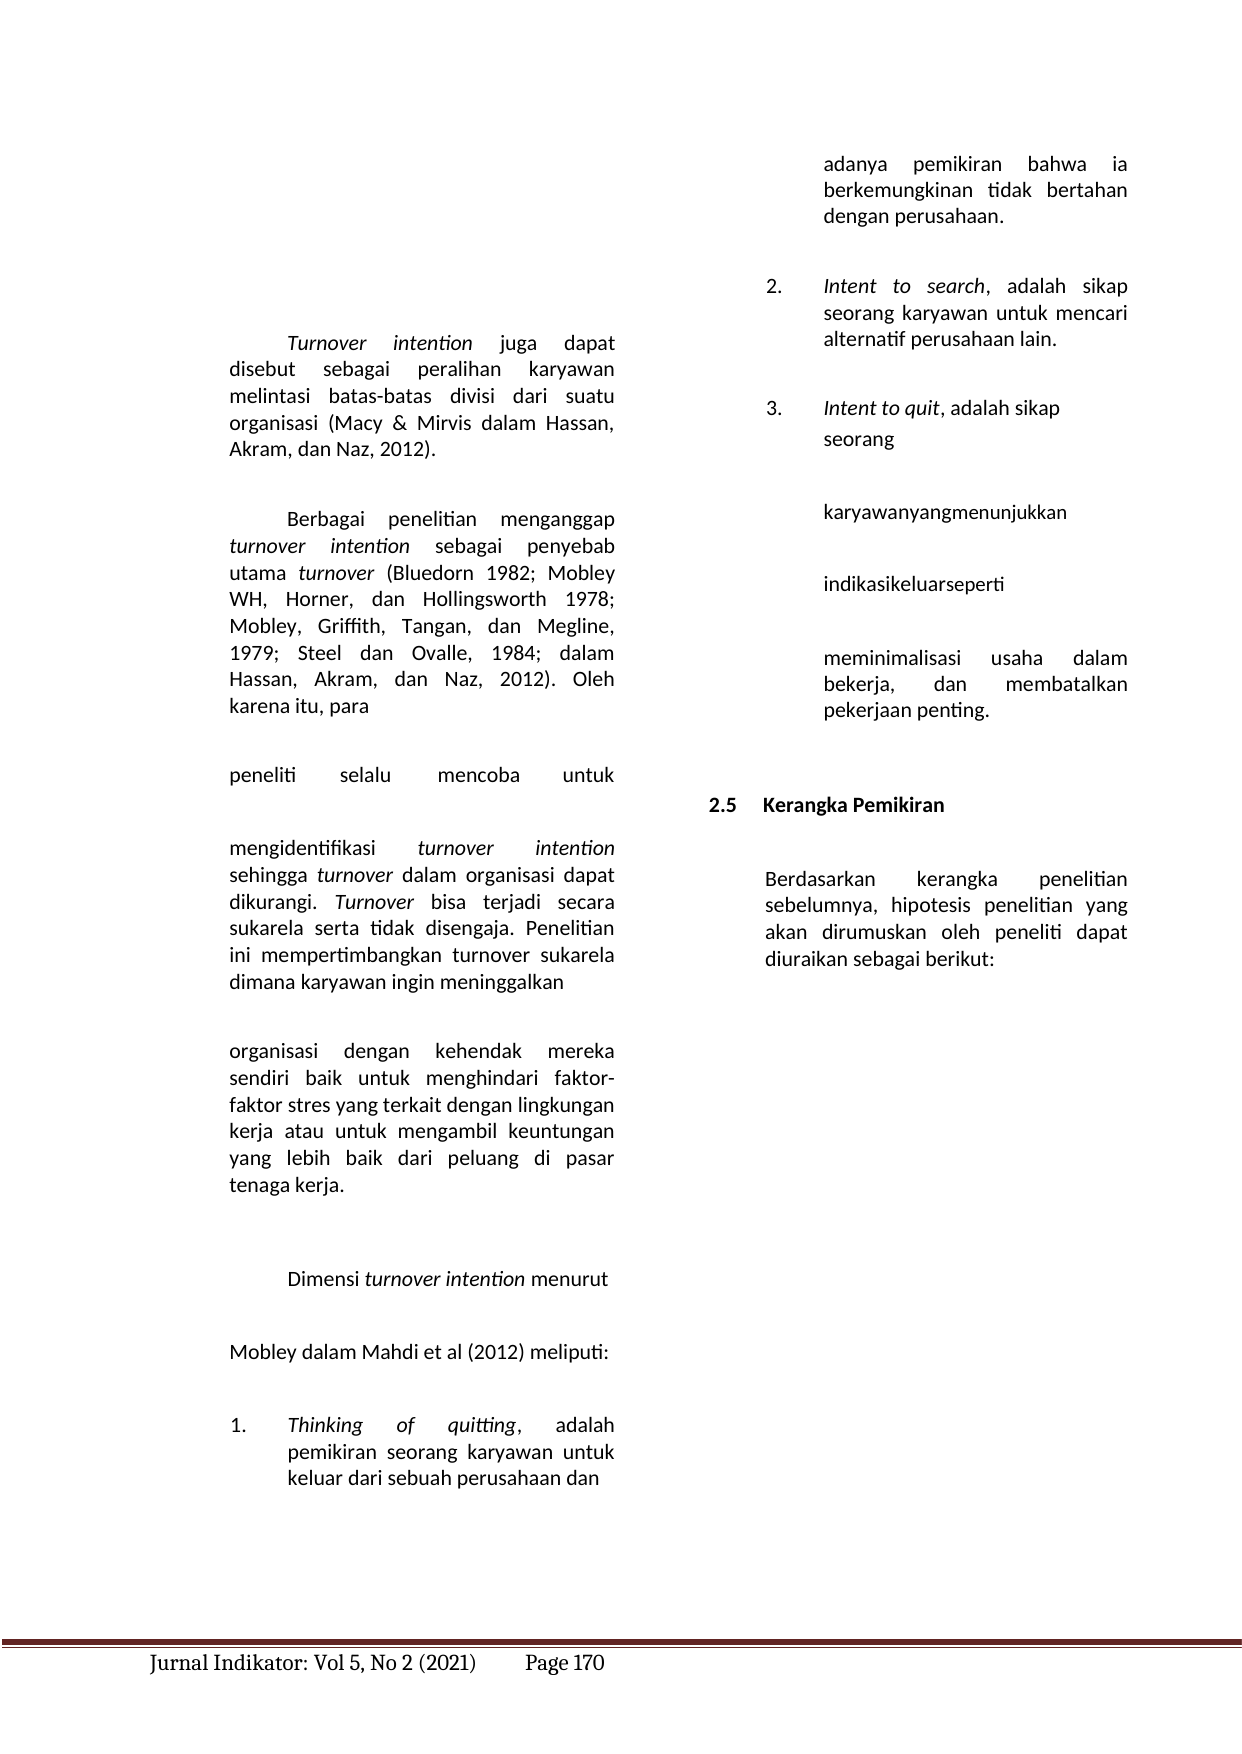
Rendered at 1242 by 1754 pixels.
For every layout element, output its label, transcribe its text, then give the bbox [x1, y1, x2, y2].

text karyawanyangmenunjukkan [823, 498, 1128, 524]
list Thinking of quitting, adalah pemikiran seorang karyawan untuk keluar dari sebuah perusahaan dan [230, 1412, 615, 1491]
text Dimensi turnover intention menurut [287, 1265, 615, 1292]
text organisasi dengan kehendak mereka sendiri baik untuk menghindari faktor-faktor stres yang terkait dengan lingkungan kerja atau untuk mengambil keuntungan yang lebih baik dari peluang di pasar tenaga kerja. [229, 1038, 615, 1198]
list Intent to search, adalah sikap seorang karyawan untuk mencari alternatif perusahaan lain. [766, 273, 1128, 352]
list Intent to quit, adalah sikap seorang [766, 394, 1128, 452]
text indikasikeluarseperti [823, 570, 1128, 597]
text mengidentifikasi turnover intention sehingga turnover dalam organisasi dapat dikurangi. Turnover bisa terjadi secara sukarela serta tidak disengaja. Penelitian ini mempertimbangkan turnover sukarela dimana karyawan ingin meninggalkan [229, 834, 615, 994]
text meminimalisasi usaha dalam bekerja, dan membatalkan pekerjaan penting. [823, 644, 1128, 723]
text 2.5 Kerangka Pemikiran [709, 792, 1128, 818]
text peneliti selalu mencoba untuk [229, 761, 615, 788]
text Turnover intention juga dapat disebut sebagai peralihan karyawan melintasi batas-batas divisi dari suatu organisasi (Macy & Mirvis dalam Hassan, Akram, dan Naz, 2012). [229, 329, 615, 462]
text Berbagai penelitian menganggap turnover intention sebagai penyebab utama turnover (Bluedorn 1982; Mobley WH, Horner, dan Hollingsworth 1978; Mobley, Griffith, Tangan, dan Megline, 1979; Steel dan Ovalle, 1984; dalam Hassan, Akram, dan Naz, 2012). Oleh karena itu, para [229, 506, 615, 719]
text adanya pemikiran bahwa ia berkemungkinan tidak bertahan dengan perusahaan. [823, 150, 1128, 229]
text Mobley dalam Mahdi et al (2012) meliputi: [229, 1338, 615, 1364]
text Berdasarkan kerangka penelitian sebelumnya, hipotesis penelitian yang akan dirumuskan oleh peneliti dapat diuraikan sebagai berikut: [765, 865, 1128, 971]
